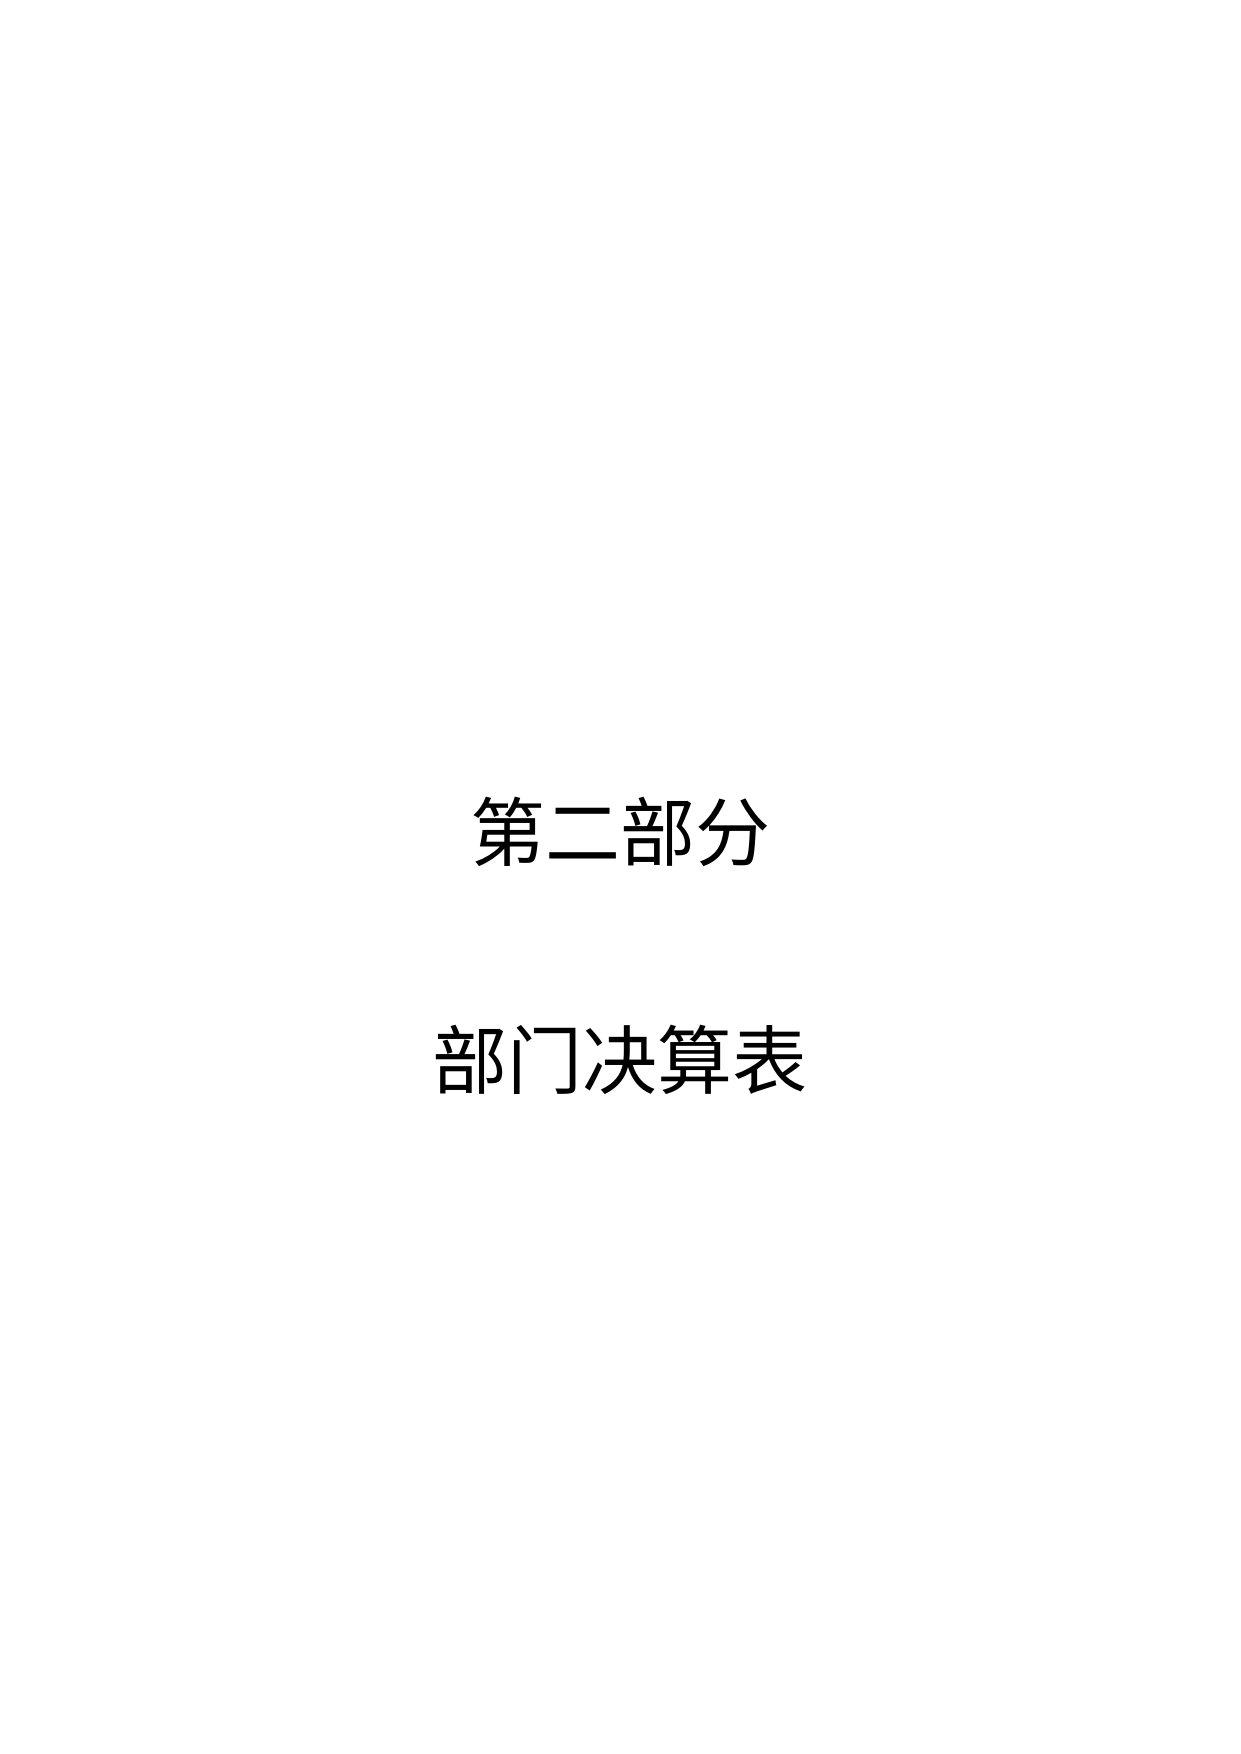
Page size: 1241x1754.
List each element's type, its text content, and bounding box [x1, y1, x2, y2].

text 部门决算表 [75, 991, 1165, 1121]
text 第二部分 [75, 763, 1165, 893]
